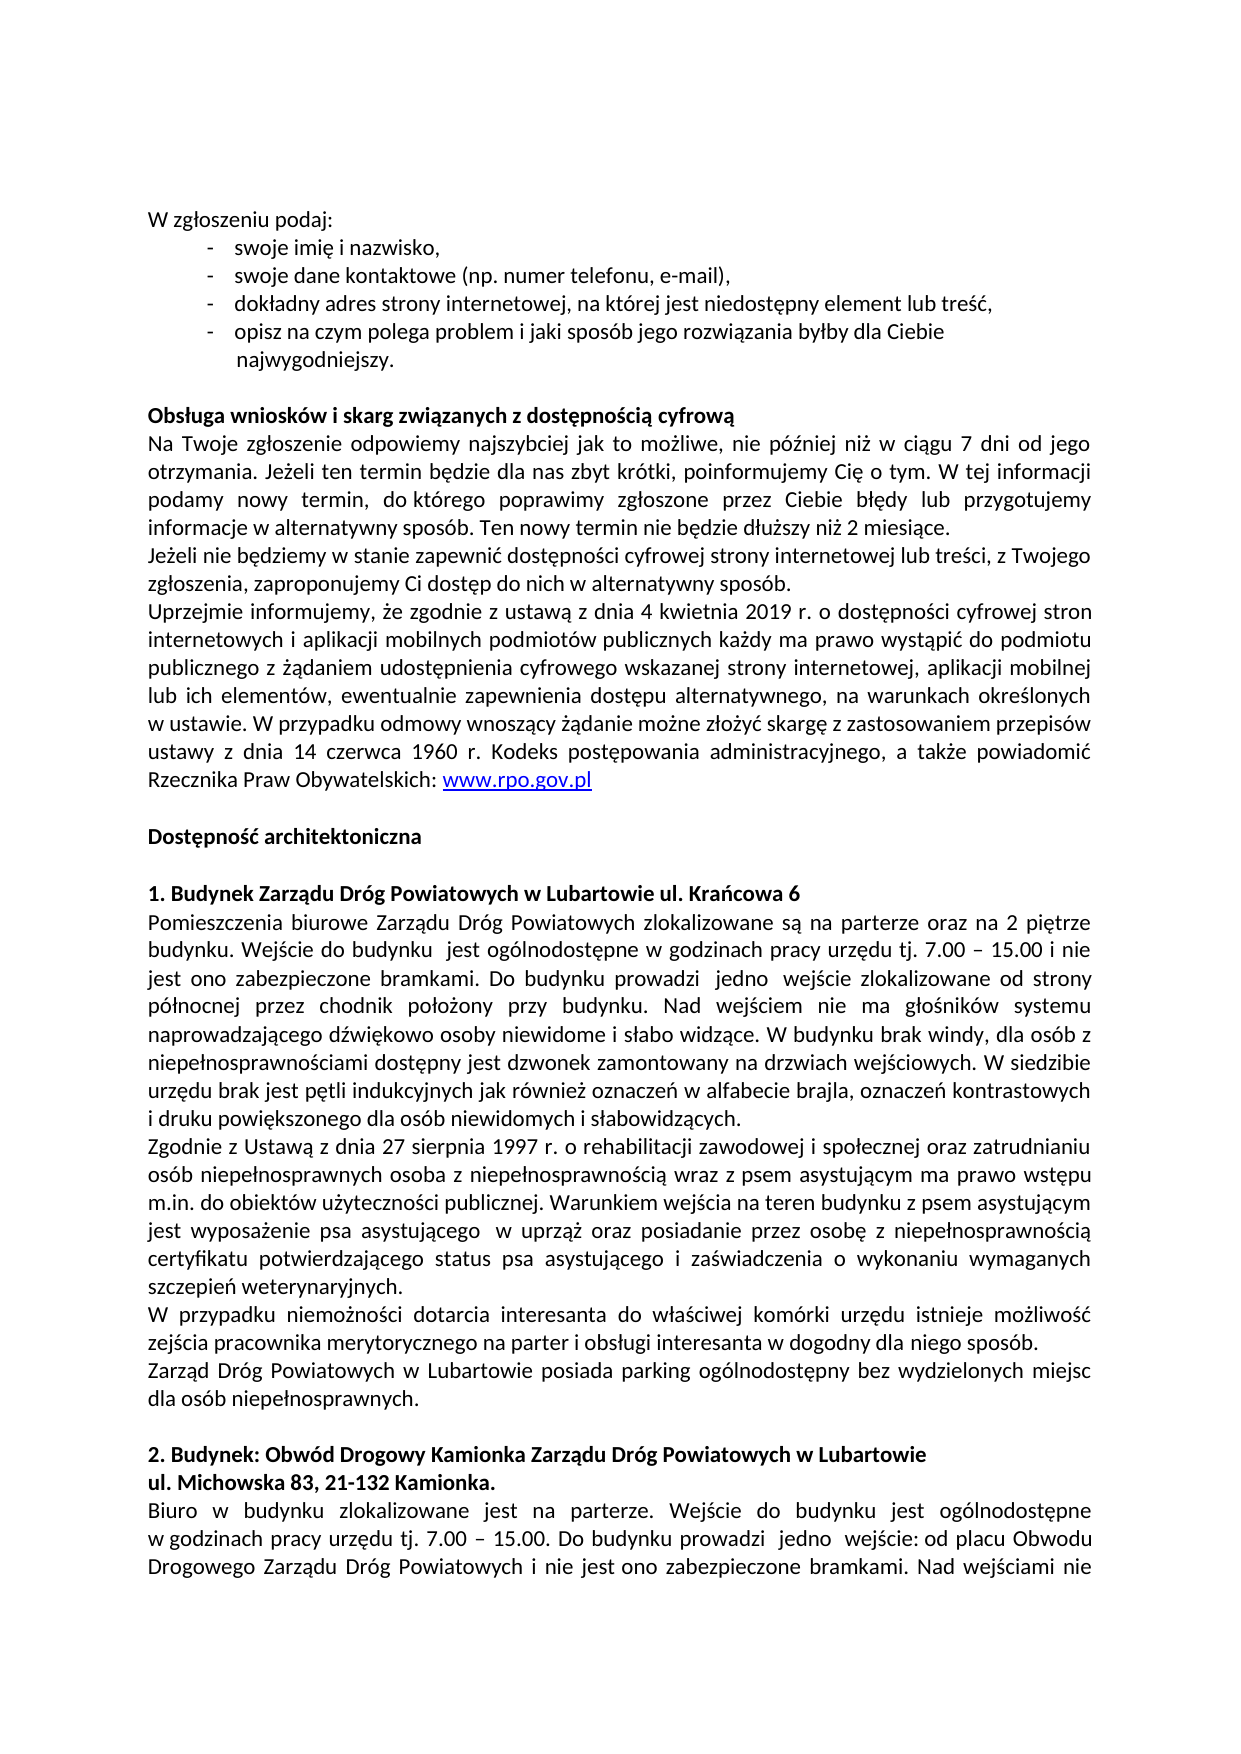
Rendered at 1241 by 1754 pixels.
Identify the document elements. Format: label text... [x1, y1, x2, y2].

text Uprzejmie informujemy, że zgodnie z ustawą z dnia 4 kwietnia 2019 r. o dostępności cyfrowej stron internetowych i aplikacji mobilnych podmiotów publicznych każdy ma prawo wystąpić do podmiotu publicznego z żądaniem udostępnienia cyfrowego wskazanej strony internetowej, aplikacji mobilnej lub ich elementów, ewentualnie zapewnienia dostępu alternatywnego, na warunkach określonych w ustawie. W przypadku odmowy wnoszący żądanie możne złożyć skargę z zastosowaniem przepisów ustawy z dnia 14 czerwca 1960 r. Kodeks postępowania administracyjnego, a także powiadomić Rzecznika Praw Obywatelskich: www.rpo.gov.pl [148, 597, 1093, 793]
text W zgłoszeniu podaj: [148, 205, 1093, 233]
text Na Twoje zgłoszenie odpowiemy najszybciej jak to możliwe, nie później niż w ciągu 7 dni od jego otrzymania. Jeżeli ten termin będzie dla nas zbyt krótki, poinformujemy Cię o tym. W tej informacji podamy nowy termin, do którego poprawimy zgłoszone przez Ciebie błędy lub przygotujemy informacje w alternatywny sposób. Ten nowy termin nie będzie dłuższy niż 2 miesiące. [148, 429, 1093, 541]
text Dostępność architektoniczna [148, 822, 1093, 850]
text - swoje imię i nazwisko, [148, 233, 1093, 261]
text 1. Budynek Zarządu Dróg Powiatowych w Lubartowie ul. Krańcowa 6 [148, 879, 1093, 908]
text - dokładny adres strony internetowej, na której jest niedostępny element lub treść, [207, 289, 1093, 317]
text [148, 1496, 1093, 1580]
text - swoje dane kontaktowe (np. numer telefonu, e-mail), [207, 261, 1093, 289]
text Pomieszczenia biurowe Zarządu Dróg Powiatowych zlokalizowane są na parterze oraz na 2 piętrze budynku. Wejście do budynku jest ogólnodostępne w godzinach pracy urzędu tj. 7.00 – 15.00 i nie jest ono zabezpieczone bramkami. Do budynku prowadzi jedno wejście zlokalizowane od strony północnej przez chodnik położony przy budynku. Nad wejściem nie ma głośników systemu naprowadzającego dźwiękowo osoby niewidome i słabo widzące. W budynku brak windy, dla osób z niepełnosprawnościami dostępny jest dzwonek zamontowany na drzwiach wejściowych. W siedzibie urzędu brak jest pętli indukcyjnych jak również oznaczeń w alfabecie brajla, oznaczeń kontrastowych i druku powiększonego dla osób niewidomych i słabowidzących. [148, 908, 1093, 1132]
text 2. Budynek: Obwód Drogowy Kamionka Zarządu Dróg Powiatowych w Lubartowie ul. Michowska 83, 21-132 Kamionka. [148, 1440, 1093, 1496]
text - opisz na czym polega problem i jaki sposób jego rozwiązania byłby dla Ciebie najwygodniejszy. [207, 317, 1093, 373]
text Zarząd Dróg Powiatowych w Lubartowie posiada parking ogólnodostępny bez wydzielonych miejsc dla osób niepełnosprawnych. [148, 1356, 1093, 1412]
text Obsługa wniosków i skarg związanych z dostępnością cyfrową [148, 401, 1093, 429]
text Jeżeli nie będziemy w stanie zapewnić dostępności cyfrowej strony internetowej lub treści, z Twojego zgłoszenia, zaproponujemy Ci dostęp do nich w alternatywny sposób. [148, 541, 1093, 597]
